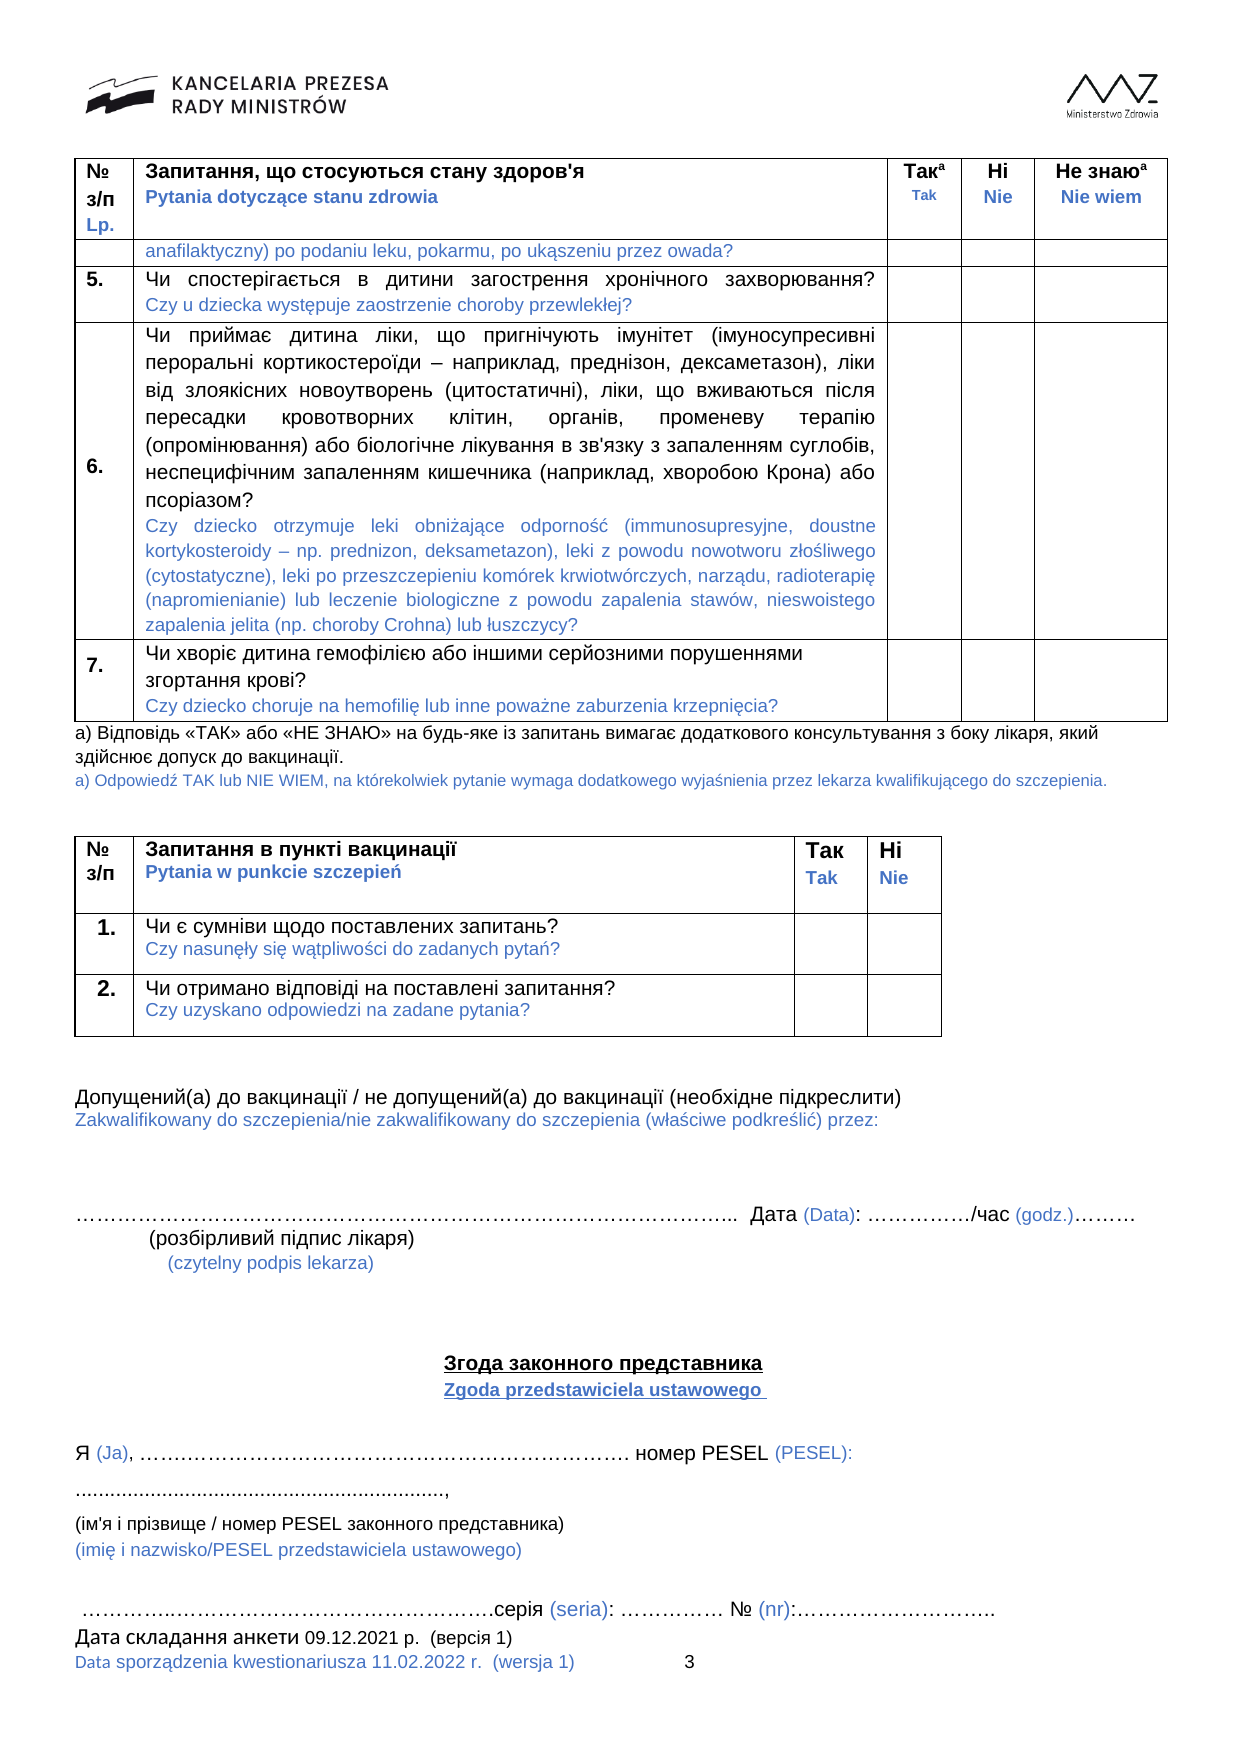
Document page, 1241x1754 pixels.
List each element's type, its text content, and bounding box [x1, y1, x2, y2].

table_cell [868, 975, 941, 1036]
table_cell [962, 323, 1034, 639]
table_header Так Tak [795, 837, 867, 913]
table_cell [795, 975, 867, 1036]
text …………………………………………………………………………………... Дата (Data): ……………/час (godz.)……… [75, 1202, 1165, 1226]
table_header № з/п Lp. [76, 159, 133, 239]
text Допущений(а) до вакцинації / не допущений(а) до вакцинації (необхідне підкреслити) Zakwalifikowany do szczepienia/nie zakwalifikowany do szczepienia (właściwe podkreślić) przez: [75, 1085, 1165, 1130]
picture [1052, 67, 1167, 127]
table_cell [962, 640, 1034, 721]
text Я (Ja), …….………………………………………………………. номер PESEL (PESEL): ................................................................, [75, 1441, 1165, 1501]
table_cell Чи є сумніви щодо поставлених запитань? Czy nasunęły się wątpliwości do zadanych pytań? [134, 914, 794, 974]
table_cell Чи приймає дитина ліки, що пригнічують імунітет (імуносупресивні пероральні кортикостероїди – наприклад, преднізон, дексаметазон), ліки від злоякісних новоутворень (цитостатичні), ліки, що вживаються після пересадки кровотворних клітин, органів, променеву терапію (опромінювання) або біологічне лікування в зв'язку з запаленням суглобів, неспецифічним запаленням кишечника (наприклад, хворобою Крона) або псоріазом? Czy dziecko otrzymuje leki obniżające odporność (immunosupresyjne, doustne kortykosteroidy – np. prednizon, deksametazon), leki z powodu nowotworu złośliwego (cytostatyczne), leki po przeszczepieniu komórek krwiotwórczych, narządu, radioterapię (napromienianie) lub leczenie biologiczne z powodu zapalenia stawów, nieswoistego zapalenia jelita (np. choroby Crohna) lub łuszczycy? [134, 323, 887, 639]
picture [73, 67, 402, 122]
table_header Запитання, що стосуються стану здоров'я Pytania dotyczące stanu zdrowia [134, 159, 887, 239]
table_cell [795, 914, 867, 974]
text (розбірливий підпис лікаря) (czytelny podpis lekarza) [75, 1226, 1165, 1274]
table_cell [1035, 640, 1167, 721]
table_cell [888, 267, 961, 322]
table_cell [868, 914, 941, 974]
table_cell [962, 267, 1034, 322]
table_cell [1035, 240, 1167, 266]
table_header Ні Nie [868, 837, 941, 913]
table_cell [76, 975, 133, 1036]
table_cell [76, 267, 133, 322]
table_header Такa Tak [888, 159, 961, 239]
text Згода законного представника Zgoda przedstawiciela ustawowego [444, 1351, 1165, 1400]
table_cell [76, 240, 133, 266]
table_cell [76, 640, 133, 721]
text (ім'я і прізвище / номер PESEL законного представника) (imię i nazwisko/PESEL przedstawiciela ustawowego) [75, 1512, 1165, 1560]
table_cell [962, 240, 1034, 266]
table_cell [134, 240, 887, 266]
table_header Не знаюa Nie wiem [1035, 159, 1167, 239]
table_header № з/п [76, 837, 133, 913]
text a) Відповідь «ТАК» або «НЕ ЗНАЮ» на будь-яке із запитань вимагає додаткового консультування з боку лікаря, який здійснює допуск до вакцинації. a) Odpowiedź TAK lub NIE WIEM, na którekolwiek pytanie wymaga dodatkowego wyjaśnienia przez lekarza kwalifikującego do szczepienia. [75, 722, 1165, 790]
text …………..……………………………………….серія (seria): …………… № (nr):……………………….. [75, 1596, 1165, 1620]
table_cell [888, 323, 961, 639]
table_cell [888, 640, 961, 721]
table_cell Чи спостерігається в дитини загострення хронічного захворювання? Czy u dziecka występuje zaostrzenie choroby przewlekłej? [134, 267, 887, 322]
table_cell [888, 240, 961, 266]
table_cell [76, 914, 133, 974]
table_cell [1035, 323, 1167, 639]
table_header Ні Nie [962, 159, 1034, 239]
table_cell [76, 323, 133, 639]
table_header Запитання в пункті вакцинації Pytania w punkcie szczepień [134, 837, 794, 913]
table_cell Чи хворіє дитина гемофілією або іншими серйозними порушеннями згортання крові? Czy dziecko choruje na hemofilię lub inne poważne zaburzenia krzepnięcia? [134, 640, 887, 721]
table_cell [1035, 267, 1167, 322]
table_cell Чи отримано відповіді на поставлені запитання? Czy uzyskano odpowiedzi na zadane pytania? [134, 975, 794, 1036]
